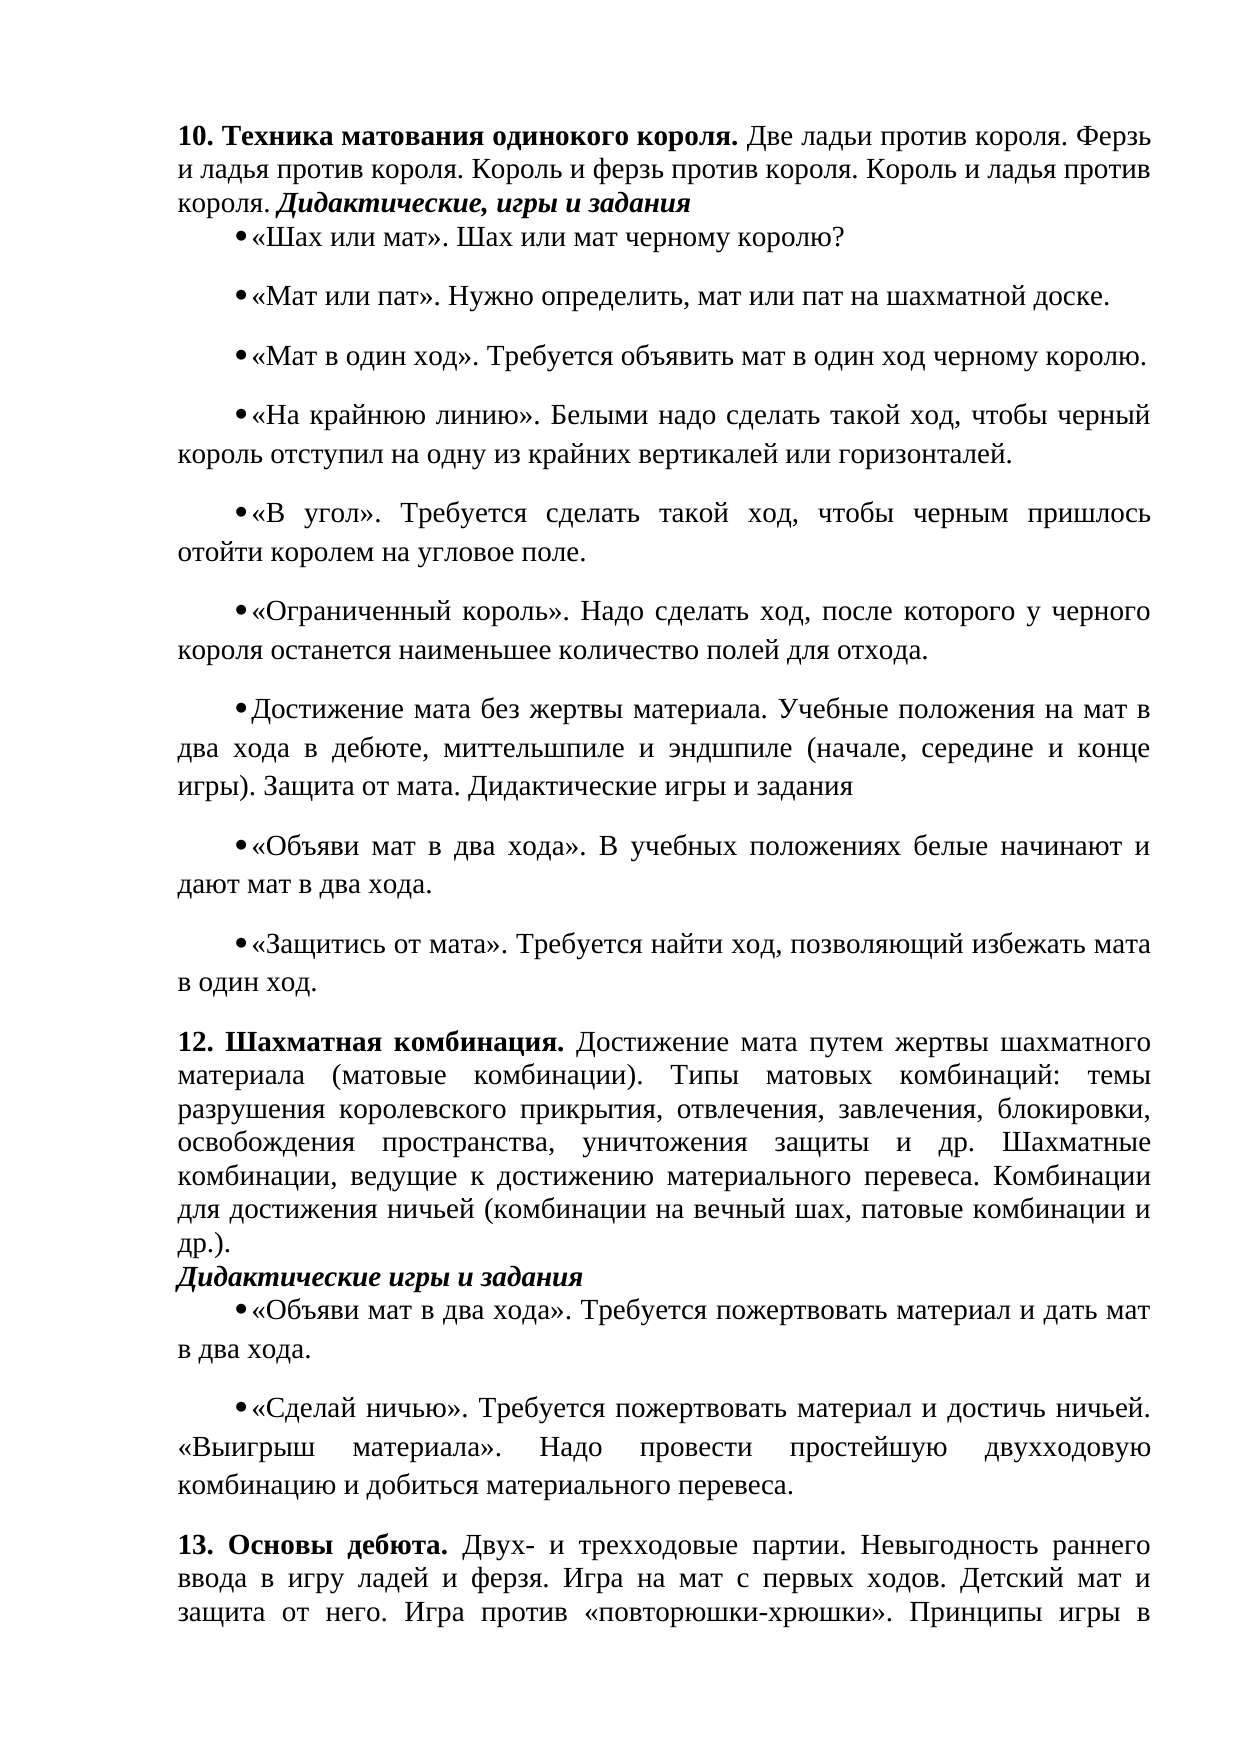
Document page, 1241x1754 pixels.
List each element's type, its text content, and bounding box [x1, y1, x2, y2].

text 12. Шахматная комбинация. Достижение мата путем жертвы шахматного материала (матовые комбинации). Типы матовых комбинаций: темы разрушения королевского прикрытия, отвлечения, завлечения, блокировки, освобождения пространства, уничтожения защиты и др. Шахматные комбинации, ведущие к достижению материального перевеса. Комбинации для достижения ничьей (комбинации на вечный шах, патовые комбинации и др.). [177, 1024, 1152, 1259]
list «Защитись от мата». Требуется найти ход, позволяющий избежать мата в один ход. [177, 926, 1152, 998]
list Достижение мата без жертвы материала. Учебные положения на мат в два хода в дебюте, миттельшпиле и эндшпиле (начале, середине и конце игры). Защита от мата. Дидактические игры и задания [177, 691, 1152, 802]
list «Мат в один ход». Требуется объявить мат в один ход черному королю. [177, 338, 1152, 371]
list «В угол». Требуется сделать такой ход, чтобы черным пришлось отойти королем на угловое поле. [177, 495, 1152, 567]
text 10. Техника матования одинокого короля. Две ладьи против короля. Ферзь и ладья против короля. Король и ферзь против короля. Король и ладья против короля. Дидактические, игры и задания [177, 118, 1152, 219]
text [177, 1527, 1152, 1627]
list «Мат или пат». Нужно определить, мат или пат на шахматной доске. [177, 278, 1152, 312]
list «Объяви мат в два хода». Требуется пожертвовать материал и дать мат в два хода. [177, 1292, 1152, 1364]
list «Шах или мат». Шах или мат черному королю? [177, 219, 1152, 252]
list «На крайнюю линию». Белыми надо сделать такой ход, чтобы черный король отступил на одну из крайних вертикалей или горизонталей. [177, 397, 1152, 469]
text Дидактические игры и задания [177, 1259, 1152, 1292]
list «Сделай ничью». Требуется пожертвовать материал и достичь ничьей. «Выигрыш материала». Надо провести простейшую двухходовую комбинацию и добиться материального перевеса. [177, 1390, 1152, 1501]
list «Объяви мат в два хода». В учебных положениях белые начинают и дают мат в два хода. [177, 828, 1152, 900]
list «Ограниченный король». Надо сделать ход, после которого у черного короля останется наименьшее количество полей для отхода. [177, 593, 1152, 665]
